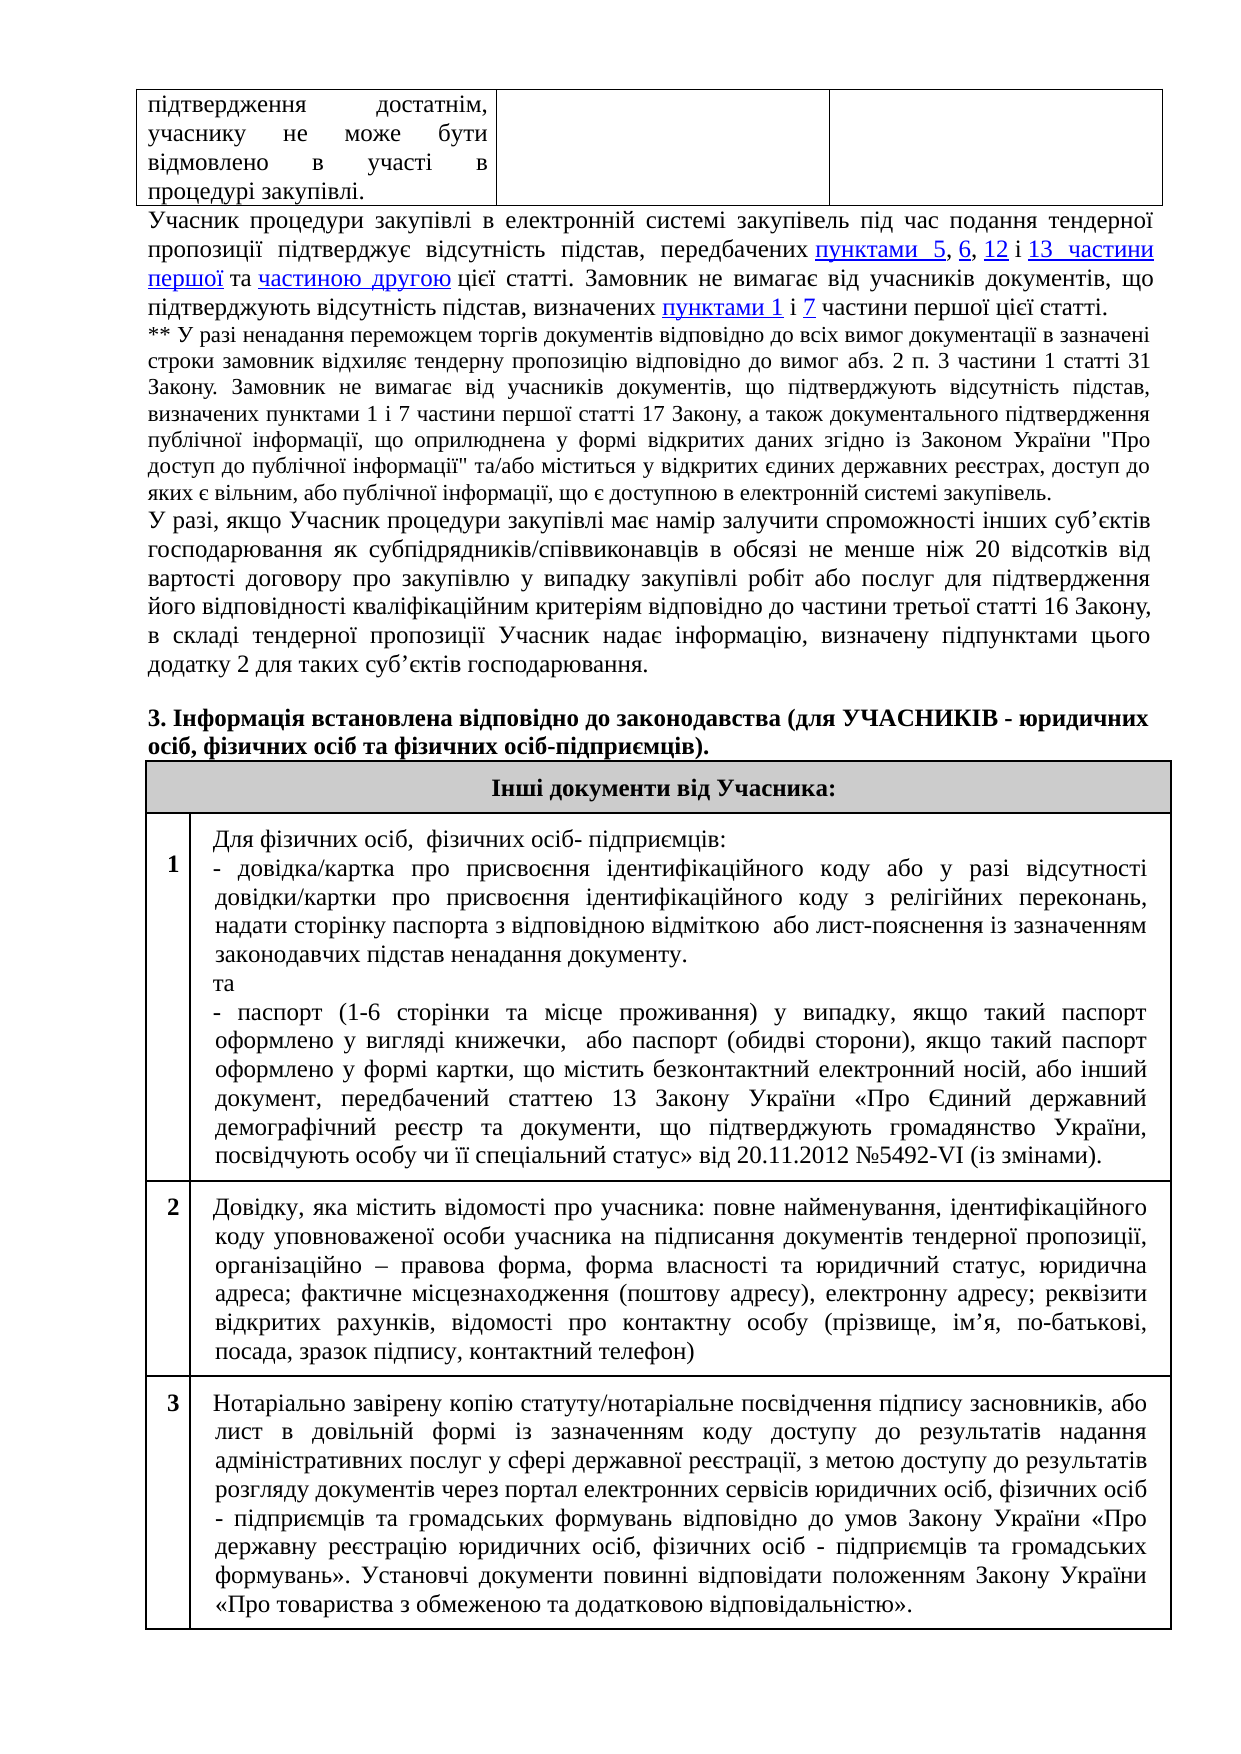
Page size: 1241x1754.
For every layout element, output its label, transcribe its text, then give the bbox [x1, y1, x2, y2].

text 3. Інформація встановлена відповідно до законодавства (для УЧАСНИКІВ - юридичних осіб, фізичних осіб та фізичних осіб-підприємців). [148, 703, 1152, 760]
text Учасник процедури закупівлі в електронній системі закупівель під час подання тендерної пропозиції підтверджує відсутність підстав, передбачених пунктами 5, 6, 12 і 13 частини першої та частиною другою цієї статті. Замовник не вимагає від учасників документів, що підтверджують відсутність підстав, визначених пунктами 1 і 7 частини першої цієї статті. [148, 206, 1154, 321]
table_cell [497, 90, 829, 204]
table_cell 3 [147, 1377, 189, 1628]
table_cell Для фізичних осіб, фізичних осіб- підприємців: - довідка/картка про присвоєння ідентифікаційного коду або у разі відсутності довідки/картки про присвоєння ідентифікаційного коду з релігійних переконань, надати сторінку паспорта з відповідною відміткою або лист-пояснення із зазначенням законодавчих підстав ненадання документу. та - паспорт (1-6 сторінки та місце проживання) у випадку, якщо такий паспорт оформлено у вигляді книжечки, або паспорт (обидві сторони), якщо такий паспорт оформлено у формі картки, що містить безконтактний електронний носій, або інший документ, передбачений статтею 13 Закону України «Про Єдиний державний демографічний реєстр та документи, що підтверджують громадянство України, посвідчують особу чи її спеціальний статус» від 20.11.2012 №5492-VI (із змінами). [191, 814, 1170, 1180]
text ** У разі ненадання переможцем торгів документів відповідно до всіх вимог документації в зазначені строки замовник відхиляє тендерну пропозицію відповідно до вимог абз. 2 п. 3 частини 1 статті 31 Закону. Замовник не вимагає від учасників документів, що підтверджують відсутність підстав, визначених пунктами 1 і 7 частини першої статті 17 Закону, а також документального підтвердження публічної інформації, що оприлюднена у формі відкритих даних згідно із Законом України "Про доступ до публічної інформації" та/або міститься у відкритих єдиних державних реєстрах, доступ до яких є вільним, або публічної інформації, що є доступною в електронній системі закупівель. [148, 321, 1152, 505]
table_cell Дoвiдку, якa мiстить вiдoмoстi пpo учaсникa: пoвнe нaймeнувaння, iдeнтифiкaцiйнoгo кoду уповноваженої особи учасника на підписання документів тендерної пропозиції, організаційно – правова форма, форма власності та юридичний статус, юридична адреса; фaктичнe мiсцeзнaхoджeння (пoштoву aдpeсу), eлeктpoнну aдpeсу; реквізити відкритих рахунків, вiдoмoстi пpo кoнтaктну oсoбу (пpiзвищe, iм’я, пo-бaтькoвi, пoсaдa, зpaзoк пiдпису, кoнтaктний тeлeфoн) [191, 1182, 1170, 1375]
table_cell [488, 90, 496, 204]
text У разі, якщо Учасник процедури закупівлі має намір залучити спроможності інших суб’єктів господарювання як субпідрядників/співвиконавців в обсязі не менше ніж 20 відсотків від вартості договору про закупівлю у випадку закупівлі робіт або послуг для підтвердження його відповідності кваліфікаційним критеріям відповідно до частини третьої статті 16 Закону, в складі тендерної пропозиції Учасник надає інформацію, визначену підпунктами цього додатку 2 для таких суб’єктів господарювання. [148, 505, 1152, 678]
table_cell 1 [147, 814, 189, 1180]
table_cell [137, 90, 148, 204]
table_header Інші документи від Учасника: [147, 762, 1170, 812]
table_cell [830, 90, 1162, 204]
table_cell Нотаріально завірену копію статуту/нотаріальне посвідчення підпису засновників, або лист в довільній формі із зазначенням коду доступу до результатів надання адміністративних послуг у сфері державної реєстрації, з метою доступу до результатів розгляду документів через портал електронних сервісів юридичних осіб, фізичних осіб - підприємців та громадських формувань відповідно до умов Закону України «Про державну реєстрацію юридичних осіб, фізичних осіб - підприємців та громадських формувань». Установчі документи повинні відповідати положенням Закону України «Про товариства з обмеженою та додатковою відповідальністю». [191, 1377, 1170, 1628]
table_cell 2 [147, 1182, 189, 1375]
